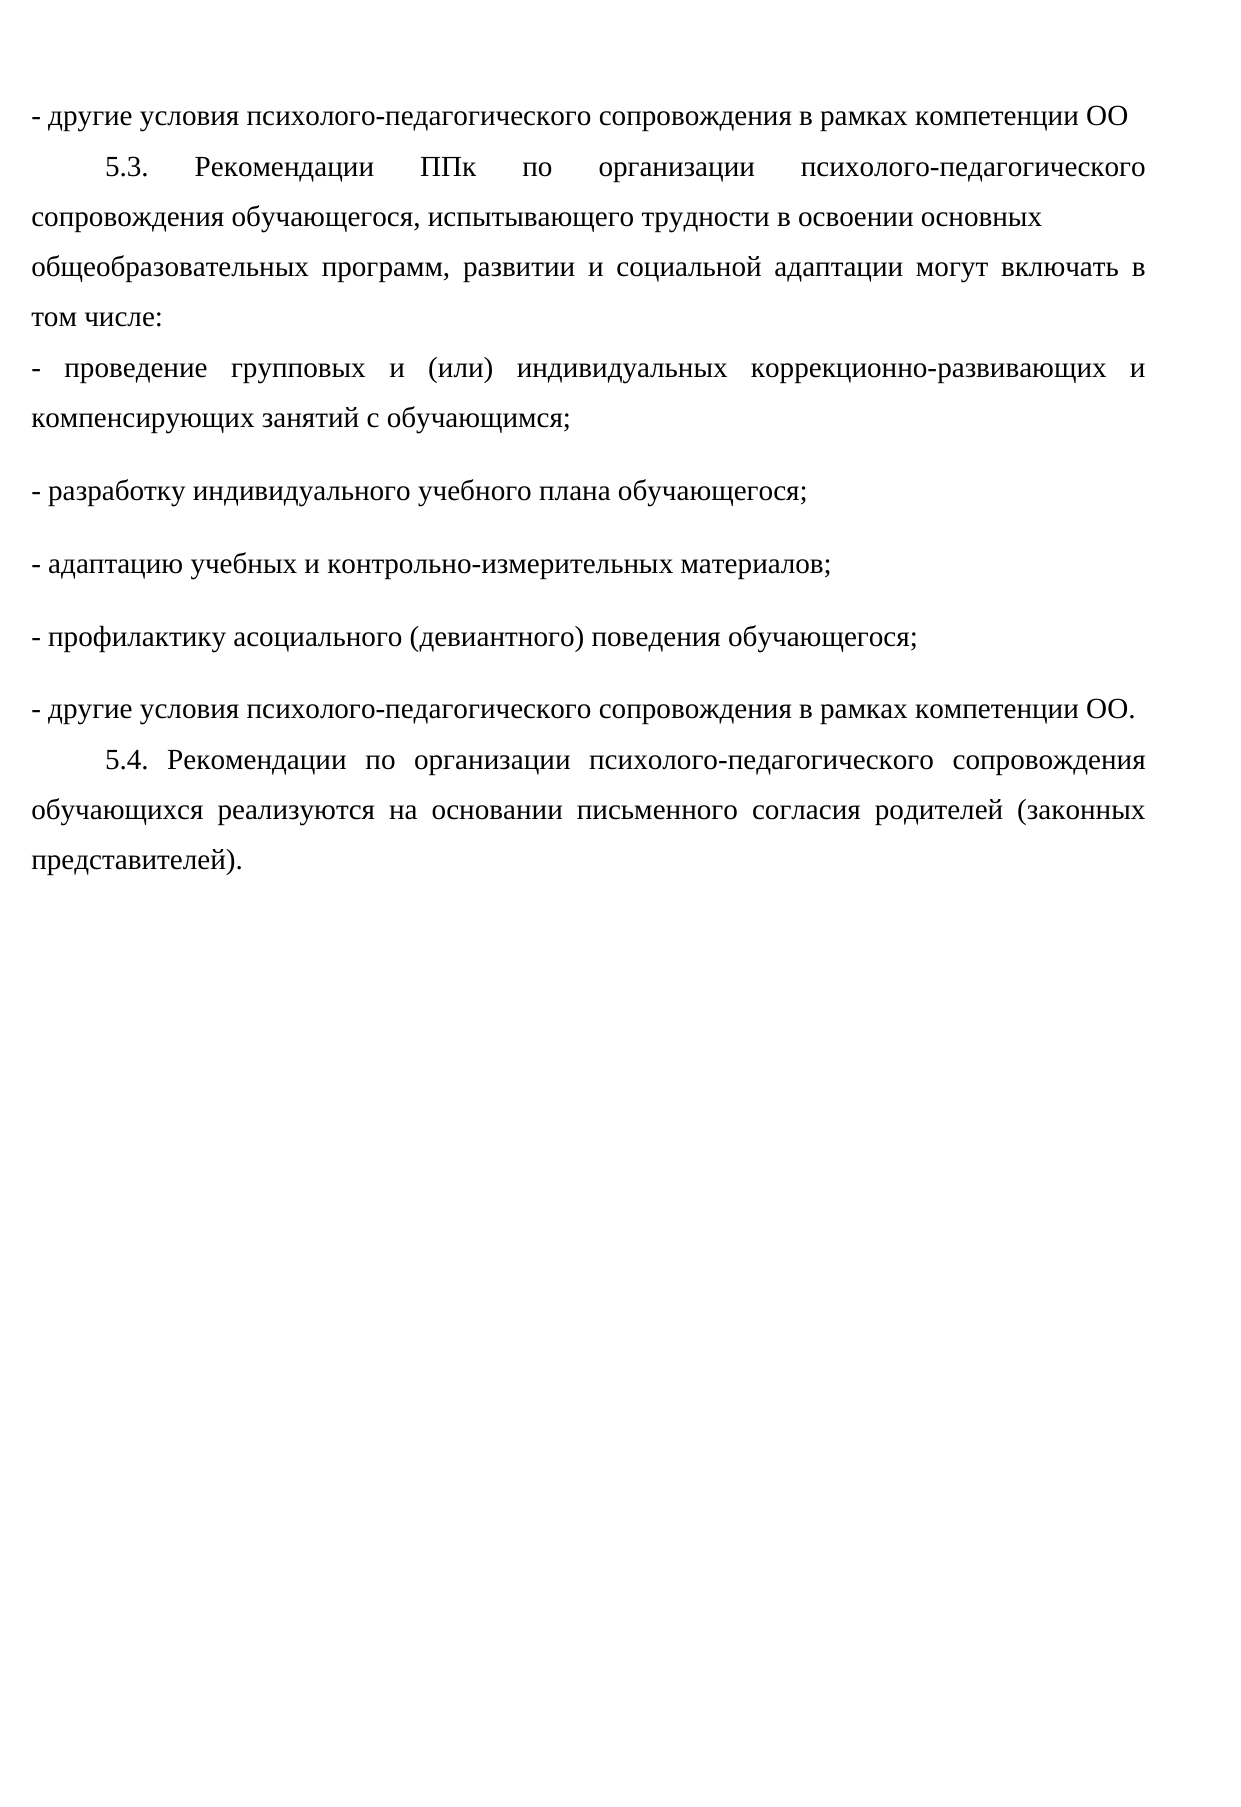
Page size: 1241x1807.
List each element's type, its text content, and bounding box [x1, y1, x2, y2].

text - другие условия психолого-педагогического сопровождения в рамках компетенции ОО [31, 98, 1146, 132]
text - профилактику асоциального (девиантного) поведения обучающегося; [31, 619, 1146, 652]
text - проведение групповых и (или) индивидуальных коррекционно-развивающих и компенсирующих занятий с обучающимся; [31, 350, 1146, 434]
text - разработку индивидуального учебного плана обучающегося; [31, 473, 1146, 507]
text - адаптацию учебных и контрольно-измерительных материалов; [31, 546, 1146, 579]
text 5.3. Рекомендации ППк по организации психолого-педагогического сопровождения обучающегося, испытывающего трудности в освоении основных [31, 149, 1146, 232]
text общеобразовательных программ, развитии и социальной адаптации могут включать в том числе: [31, 249, 1146, 333]
text - другие условия психолого-педагогического сопровождения в рамках компетенции ОО. [31, 691, 1146, 725]
text 5.4. Рекомендации по организации психолого-педагогического сопровождения обучающихся реализуются на основании письменного согласия родителей (законных представителей). [31, 742, 1146, 876]
